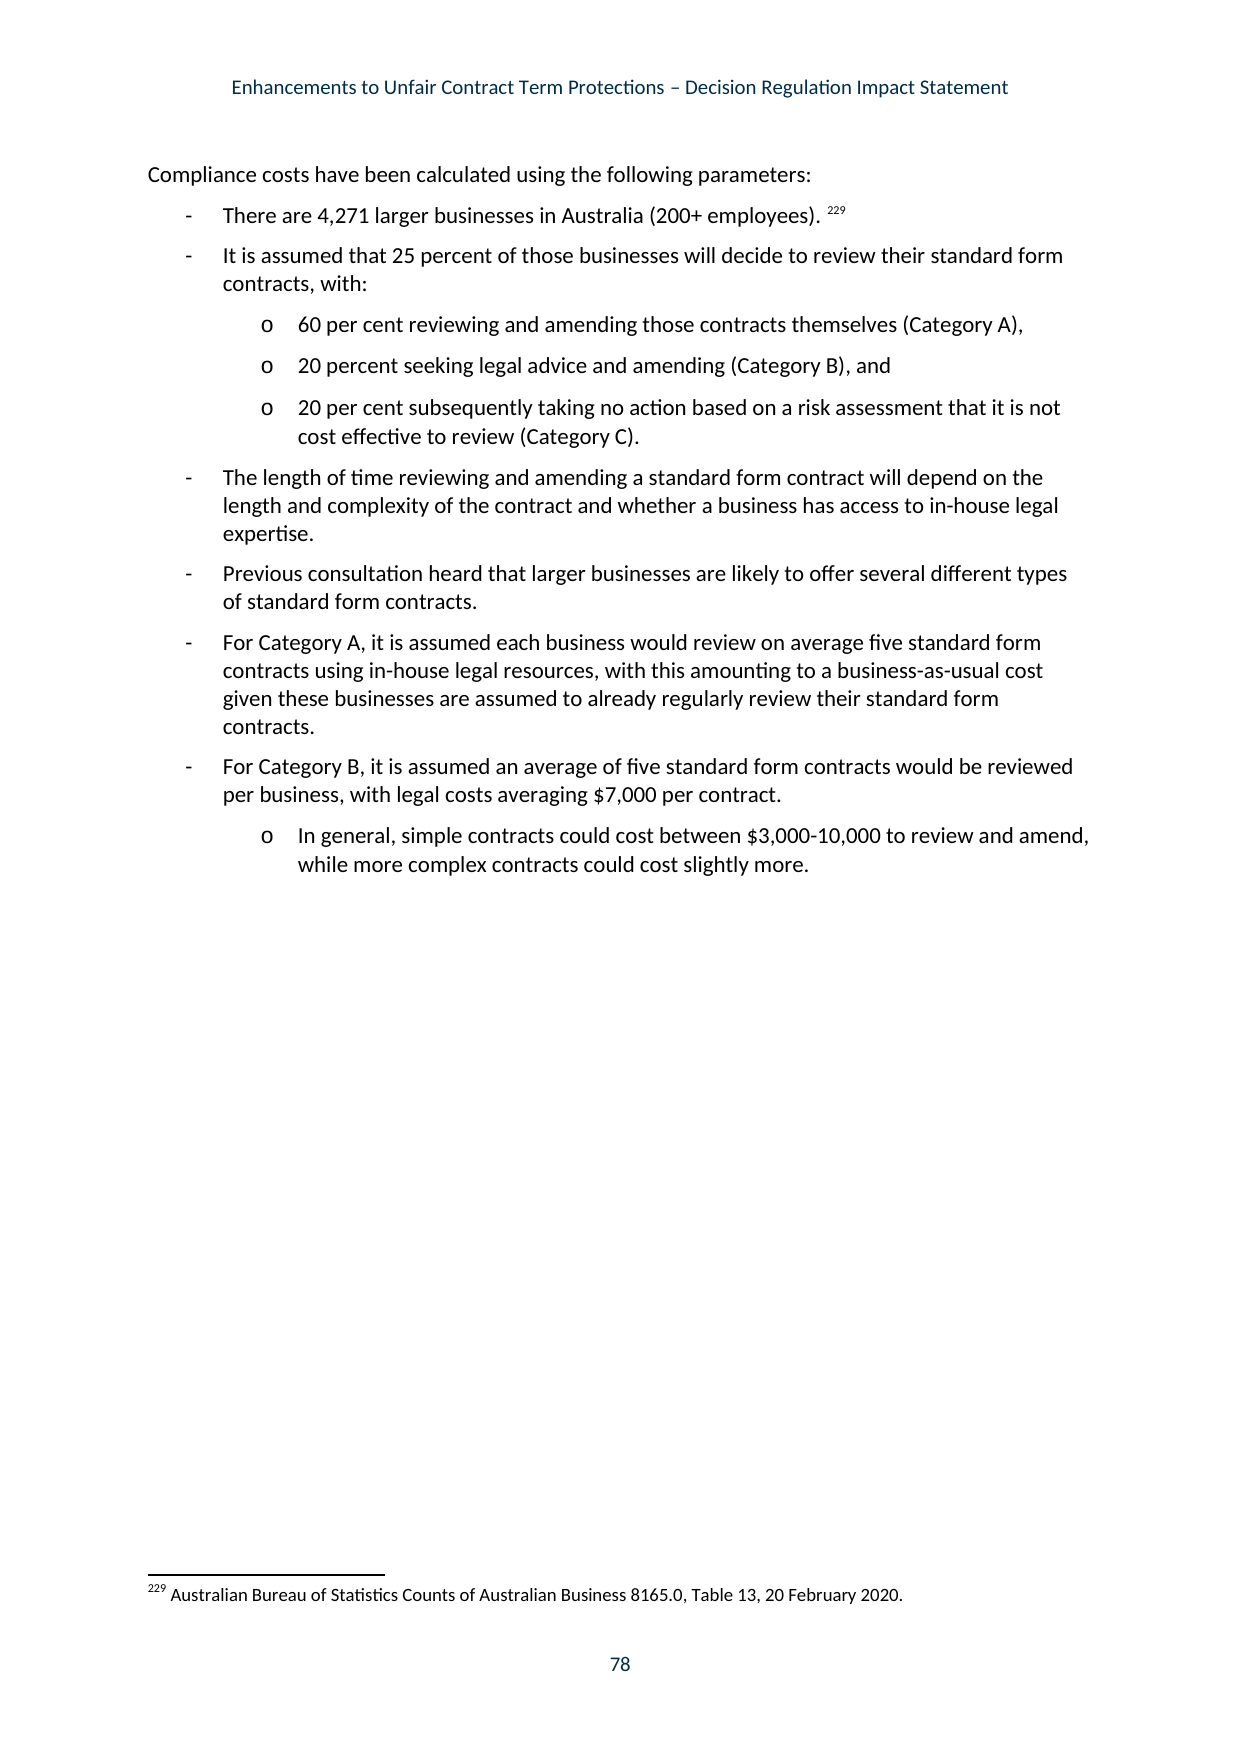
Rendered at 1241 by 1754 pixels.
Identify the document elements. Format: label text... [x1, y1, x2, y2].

list For Category B, it is assumed an average of five standard form contracts would be reviewed per business, with legal costs averaging $7,000 per contract. [185, 752, 1092, 808]
list Previous consultation heard that larger businesses are likely to offer several different types of standard form contracts. [185, 559, 1092, 615]
list It is assumed that 25 percent of those businesses will decide to review their standard form contracts, with: [185, 241, 1092, 297]
list 60 per cent reviewing and amending those contracts themselves (Category A), [260, 310, 1092, 339]
list 20 percent seeking legal advice and amending (Category B), and [260, 351, 1092, 381]
list There are 4,271 larger businesses in Australia (200+ employees). [185, 201, 1092, 229]
text Compliance costs have been calculated using the following parameters: [148, 160, 1092, 188]
list The length of time reviewing and amending a standard form contract will depend on the length and complexity of the contract and whether a business has access to in-house legal expertise. [185, 463, 1092, 547]
list 20 per cent subsequently taking no action based on a risk assessment that it is not cost effective to review (Category C). [260, 393, 1092, 450]
list In general, simple contracts could cost between $3,000-10,000 to review and amend, while more complex contracts could cost slightly more. [260, 821, 1092, 878]
list For Category A, it is assumed each business would review on average five standard form contracts using in-house legal resources, with this amounting to a business-as-usual cost given these businesses are assumed to already regularly review their standard form contracts. [185, 628, 1092, 740]
